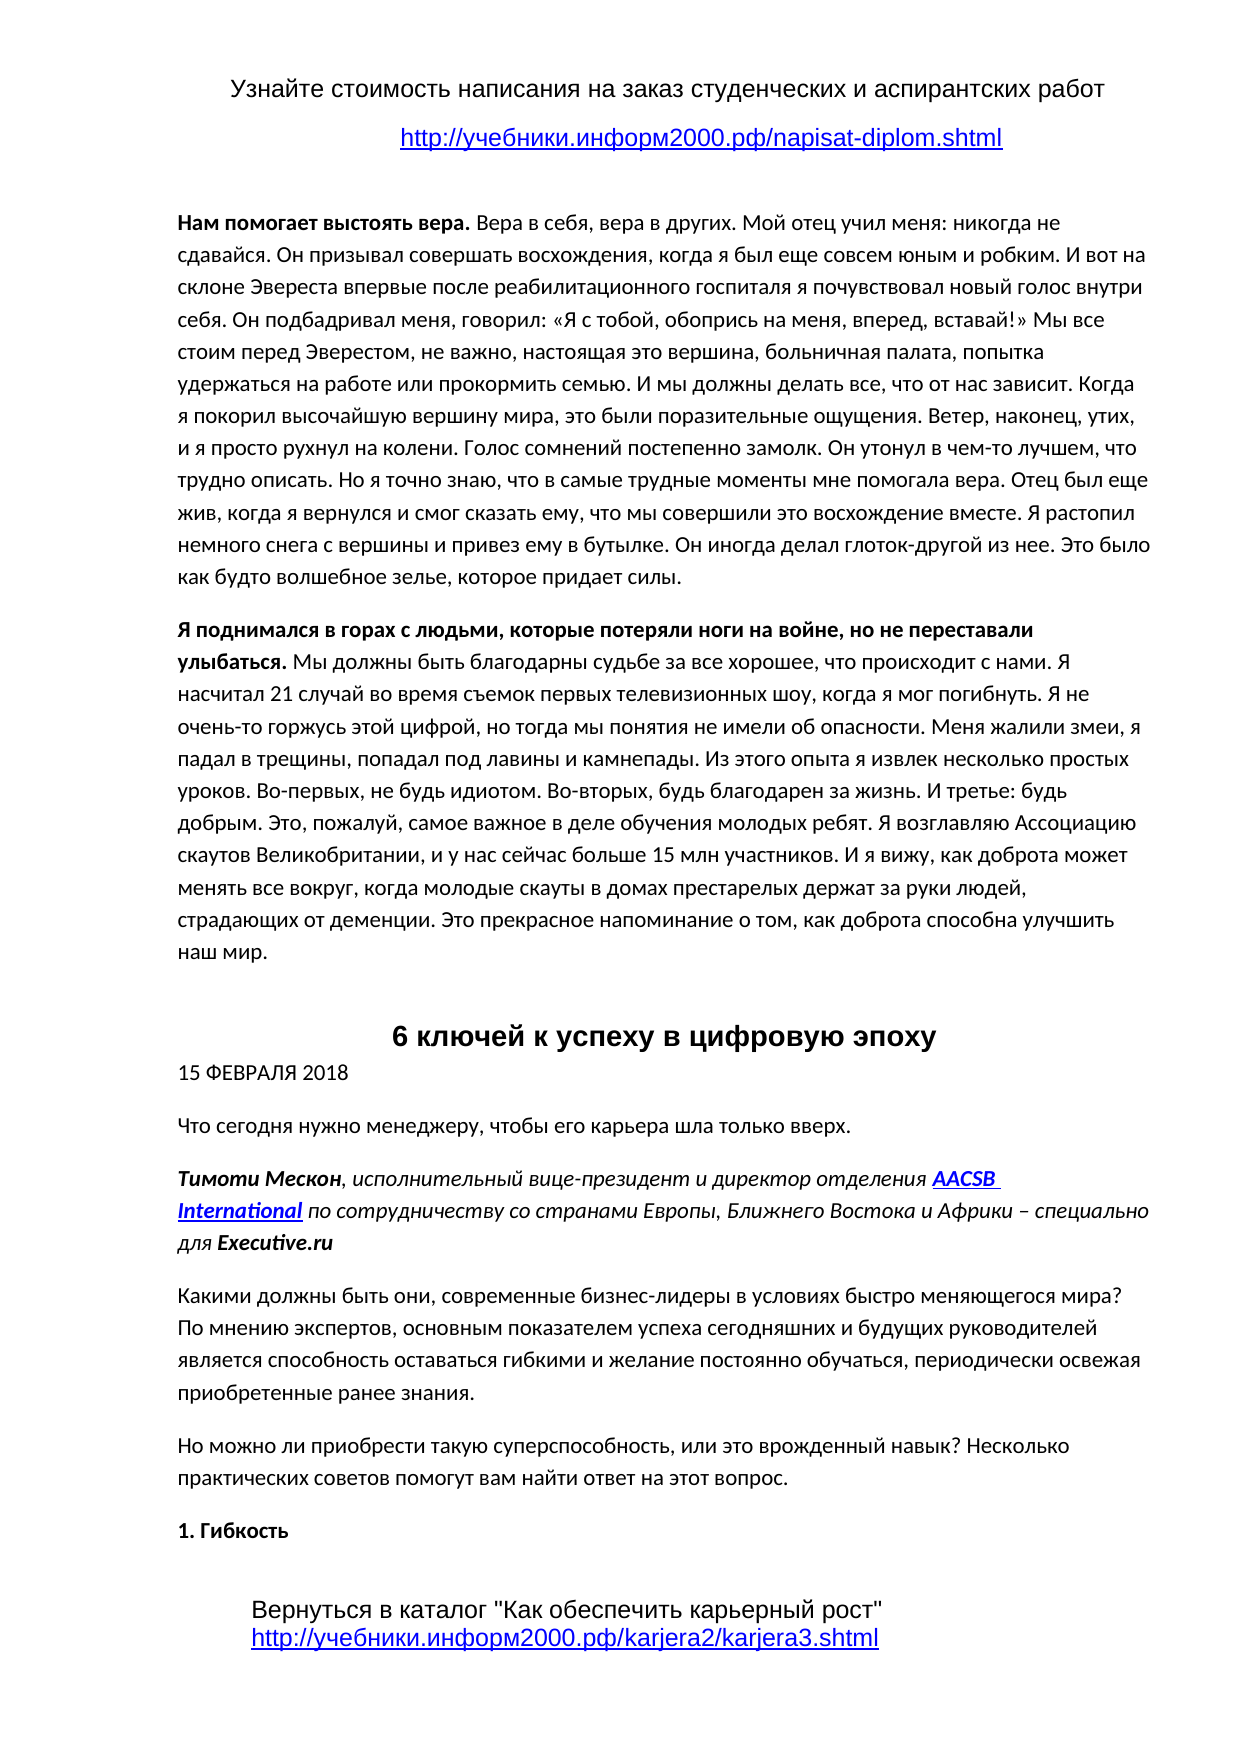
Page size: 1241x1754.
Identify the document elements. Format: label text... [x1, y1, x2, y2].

text Тимоти Мескон, исполнительный вице-президент и директор отделения AACSB International по сотрудничеству со странами Европы, Ближнего Востока и Африки – специально для Executive.ru [177, 1164, 1152, 1256]
text Но можно ли приобрести такую суперспособность, или это врожденный навык? Несколько практических советов помогут вам найти ответ на этот вопрос. [177, 1431, 1152, 1491]
text Что сегодня нужно менеджеру, чтобы его карьера шла только вверх. [177, 1111, 1152, 1139]
text Я поднимался в горах с людьми, которые потеряли ноги на войне, но не переставали улыбаться. Мы должны быть благодарны судьбе за все хорошее, что происходит с нами. Я насчитал 21 случай во время съемок первых телевизионных шоу, когда я мог погибнуть. Я не очень-то горжусь этой цифрой, но тогда мы понятия не имели об опасности. Меня жалили змеи, я падал в трещины, попадал под лавины и камнепады. Из этого опыта я извлек несколько простых уроков. Во-первых, не будь идиотом. Во-вторых, будь благодарен за жизнь. И третье: будь добрым. Это, пожалуй, самое важное в деле обучения молодых ребят. Я возглавляю Ассоциацию скаутов Великобритании, и у нас сейчас больше 15 млн участников. И я вижу, как доброта может менять все вокруг, когда молодые скауты в домах престарелых держат за руки людей, страдающих от деменции. Это прекрасное напоминание о том, как доброта способна улучшить наш мир. [177, 615, 1152, 965]
text 15 ФЕВРАЛЯ 2018 [177, 1058, 1152, 1086]
text Нам помогает выстоять вера. Вера в себя, вера в других. Мой отец учил меня: никогда не сдавайся. Он призывал совершать восхождения, когда я был еще совсем юным и робким. И вот на склоне Эвереста впервые после реабилитационного госпиталя я почувствовал новый голос внутри себя. Он подбадривал меня, говорил: «Я с тобой, обопрись на меня, вперед, вставай!» Мы все стоим перед Эверестом, не важно, настоящая это вершина, больничная палата, попытка удержаться на работе или прокормить семью. И мы должны делать все, что от нас зависит. Когда я покорил высочайшую вершину мира, это были поразительные ощущения. Ветер, наконец, утих, и я просто рухнул на колени. Голос сомнений постепенно замолк. Он утонул в чем-то лучшем, что трудно описать. Но я точно знаю, что в самые трудные моменты мне помогала вера. Отец был еще жив, когда я вернулся и смог сказать ему, что мы совершили это восхождение вместе. Я растопил немного снега с вершины и привез ему в бутылке. Он иногда делал глоток-другой из нее. Это было как будто волшебное зелье, которое придает силы. [177, 208, 1152, 590]
subtitle 6 ключей к успеху в цифровую эпоху [177, 1019, 1152, 1053]
text Какими должны быть они, современные бизнес-лидеры в условиях быстро меняющегося мира? По мнению экспертов, основным показателем успеха сегодняшних и будущих руководителей является способность оставаться гибкими и желание постоянно обучаться, периодически освежая приобретенные ранее знания. [177, 1281, 1152, 1406]
text 1. Гибкость [177, 1516, 1152, 1544]
